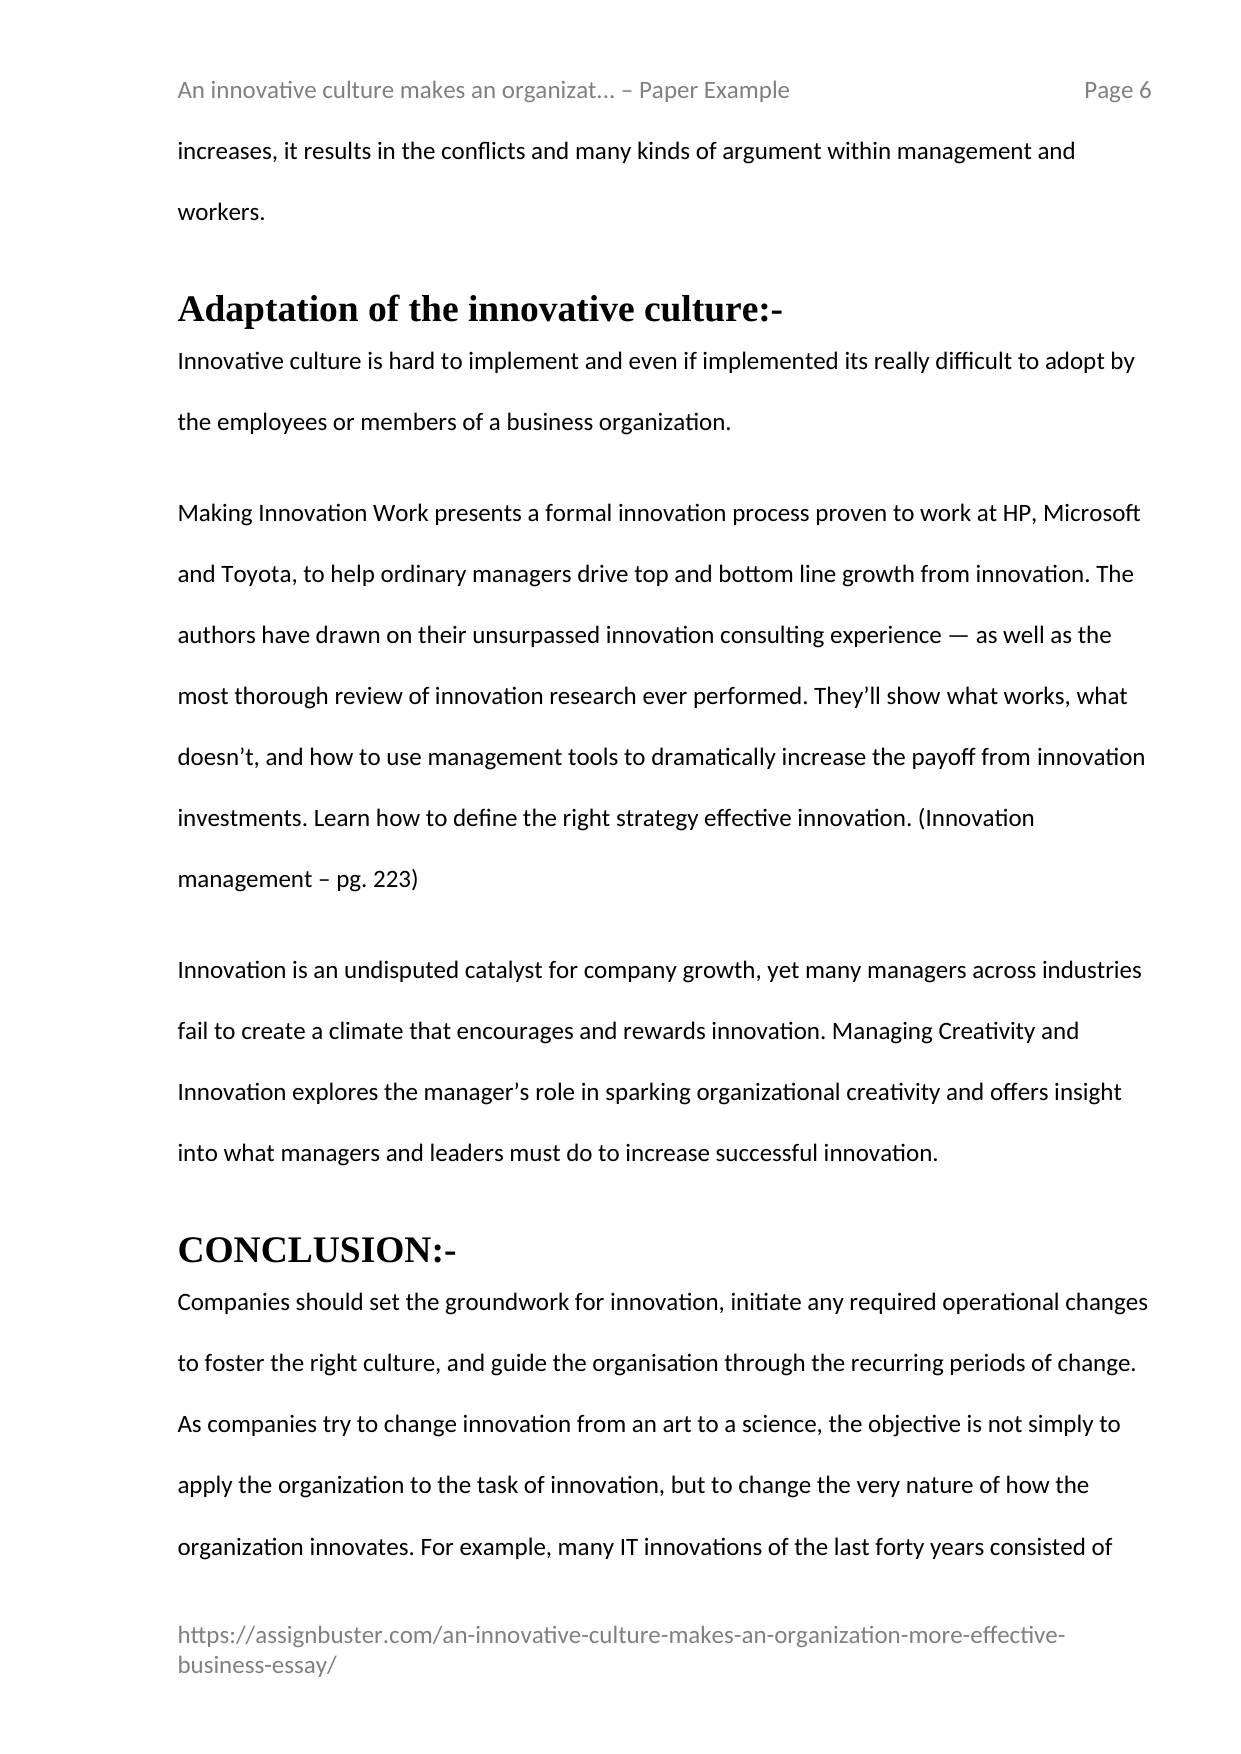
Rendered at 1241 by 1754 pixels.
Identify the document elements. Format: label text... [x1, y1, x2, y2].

text Making Innovation Work presents a formal innovation process proven to work at HP, Microsoft and Toyota, to help ordinary managers drive top and bottom line growth from innovation. The authors have drawn on their unsurpassed innovation consulting experience — as well as the most thorough review of innovation research ever performed. They’ll show what works, what doesn’t, and how to use management tools to dramatically increase the payoff from innovation investments. Learn how to define the right strategy effective innovation. (Innovation management – pg. 223) [177, 497, 1152, 894]
subtitle Adaptation of the innovative culture:- [177, 286, 1152, 329]
subtitle CONCLUSION:- [177, 1227, 1152, 1271]
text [177, 135, 1152, 226]
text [177, 1286, 1152, 1561]
text Innovative culture is hard to implement and even if implemented its really difficult to adopt by the employees or members of a business organization. [177, 345, 1152, 437]
text Innovation is an undisputed catalyst for company growth, yet many managers across industries fail to create a climate that encourages and rewards innovation. Managing Creativity and Innovation explores the manager’s role in sparking organizational creativity and offers insight into what managers and leaders must do to increase successful innovation. [177, 954, 1152, 1167]
